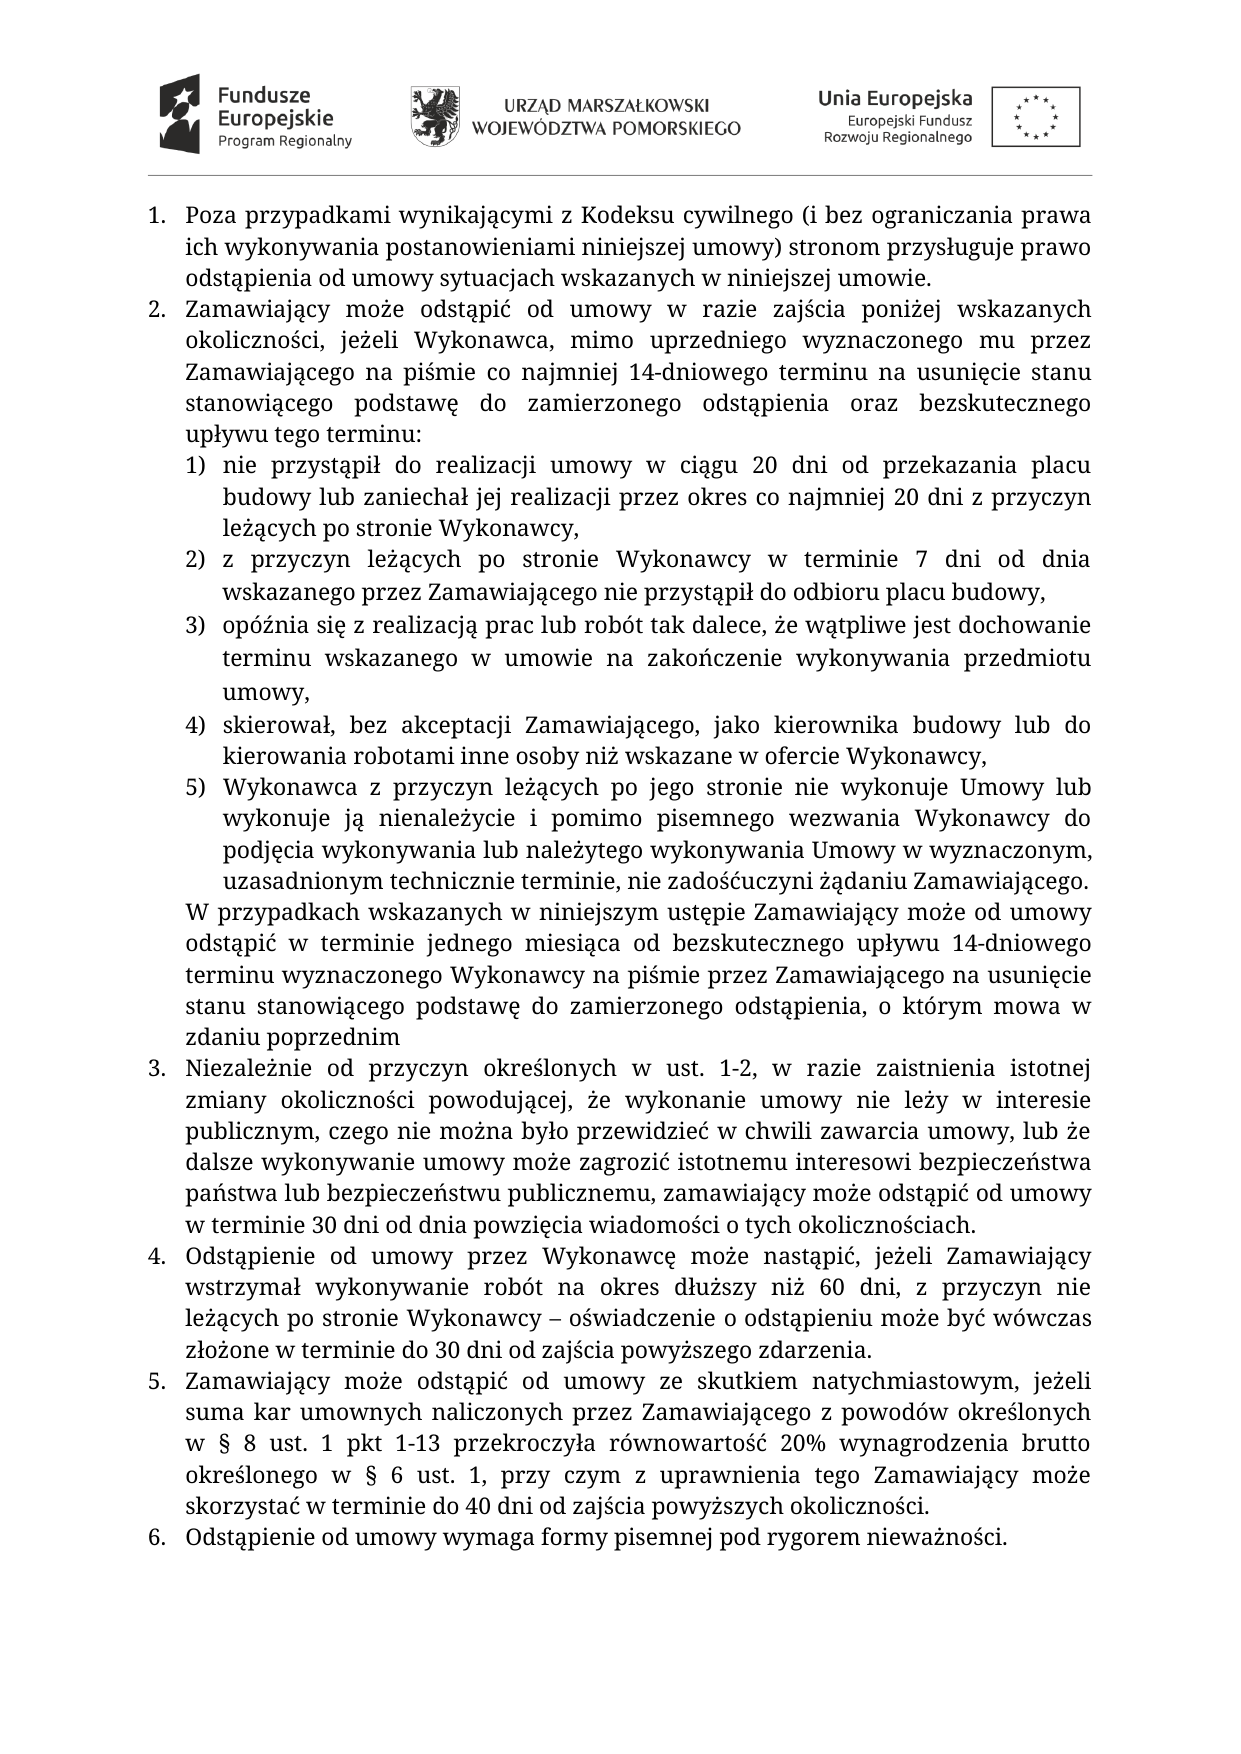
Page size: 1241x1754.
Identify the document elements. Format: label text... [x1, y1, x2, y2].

text W przypadkach wskazanych w niniejszym ustępie Zamawiający może od umowy odstąpić w terminie jednego miesiąca od bezskutecznego upływu 14-dniowego terminu wyznaczonego Wykonawcy na piśmie przez Zamawiającego na usunięcie stanu stanowiącego podstawę do zamierzonego odstąpienia, o którym mowa w zdaniu poprzednim [185, 896, 1092, 1052]
list Odstąpienie od umowy przez Wykonawcę może nastąpić, jeżeli Zamawiający wstrzymał wykonywanie robót na okres dłuższy niż 60 dni, z przyczyn nie leżących po stronie Wykonawcy – oświadczenie o odstąpieniu może być wówczas złożone w terminie do 30 dni od zajścia powyższego zdarzenia. [148, 1240, 1092, 1365]
list Poza przypadkami wynikającymi z Kodeksu cywilnego (i bez ograniczania prawa ich wykonywania postanowieniami niniejszej umowy) stronom przysługuje prawo odstąpienia od umowy sytuacjach wskazanych w niniejszej umowie. [148, 199, 1092, 293]
list z przyczyn leżących po stronie Wykonawcy w terminie 7 dni od dnia wskazanego przez Zamawiającego nie przystąpił do odbioru placu budowy, [185, 543, 1092, 607]
picture [147, 73, 1093, 176]
list Zamawiający może odstąpić od umowy ze skutkiem natychmiastowym, jeżeli suma kar umownych naliczonych przez Zamawiającego z powodów określonych w § 8 ust. 1 pkt 1-13 przekroczyła równowartość 20% wynagrodzenia brutto określonego w § 6 ust. 1, przy czym z uprawnienia tego Zamawiający może skorzystać w terminie do 40 dni od zajścia powyższych okoliczności. [148, 1365, 1092, 1521]
list Wykonawca z przyczyn leżących po jego stronie nie wykonuje Umowy lub wykonuje ją nienależycie i pomimo pisemnego wezwania Wykonawcy do podjęcia wykonywania lub należytego wykonywania Umowy w wyznaczonym, uzasadnionym technicznie terminie, nie zadośćuczyni żądaniu Zamawiającego. [185, 771, 1092, 896]
list opóźnia się z realizacją prac lub robót tak dalece, że wątpliwe jest dochowanie terminu wskazanego w umowie na zakończenie wykonywania przedmiotu umowy, [185, 609, 1092, 707]
list Niezależnie od przyczyn określonych w ust. 1-2, w razie zaistnienia istotnej zmiany okoliczności powodującej, że wykonanie umowy nie leży w interesie publicznym, czego nie można było przewidzieć w chwili zawarcia umowy, lub że dalsze wykonywanie umowy może zagrozić istotnemu interesowi bezpieczeństwa państwa lub bezpieczeństwu publicznemu, zamawiający może odstąpić od umowy w terminie 30 dni od dnia powzięcia wiadomości o tych okolicznościach. [148, 1052, 1092, 1240]
list Odstąpienie od umowy wymaga formy pisemnej pod rygorem nieważności. [148, 1521, 1092, 1552]
list nie przystąpił do realizacji umowy w ciągu 20 dni od przekazania placu budowy lub zaniechał jej realizacji przez okres co najmniej 20 dni z przyczyn leżących po stronie Wykonawcy, [185, 449, 1092, 543]
list skierował, bez akceptacji Zamawiającego, jako kierownika budowy lub do kierowania robotami inne osoby niż wskazane w ofercie Wykonawcy, [185, 708, 1092, 771]
list Zamawiający może odstąpić od umowy w razie zajścia poniżej wskazanych okoliczności, jeżeli Wykonawca, mimo uprzedniego wyznaczonego mu przez Zamawiającego na piśmie co najmniej 14-dniowego terminu na usunięcie stanu stanowiącego podstawę do zamierzonego odstąpienia oraz bezskutecznego upływu tego terminu: [148, 293, 1092, 449]
